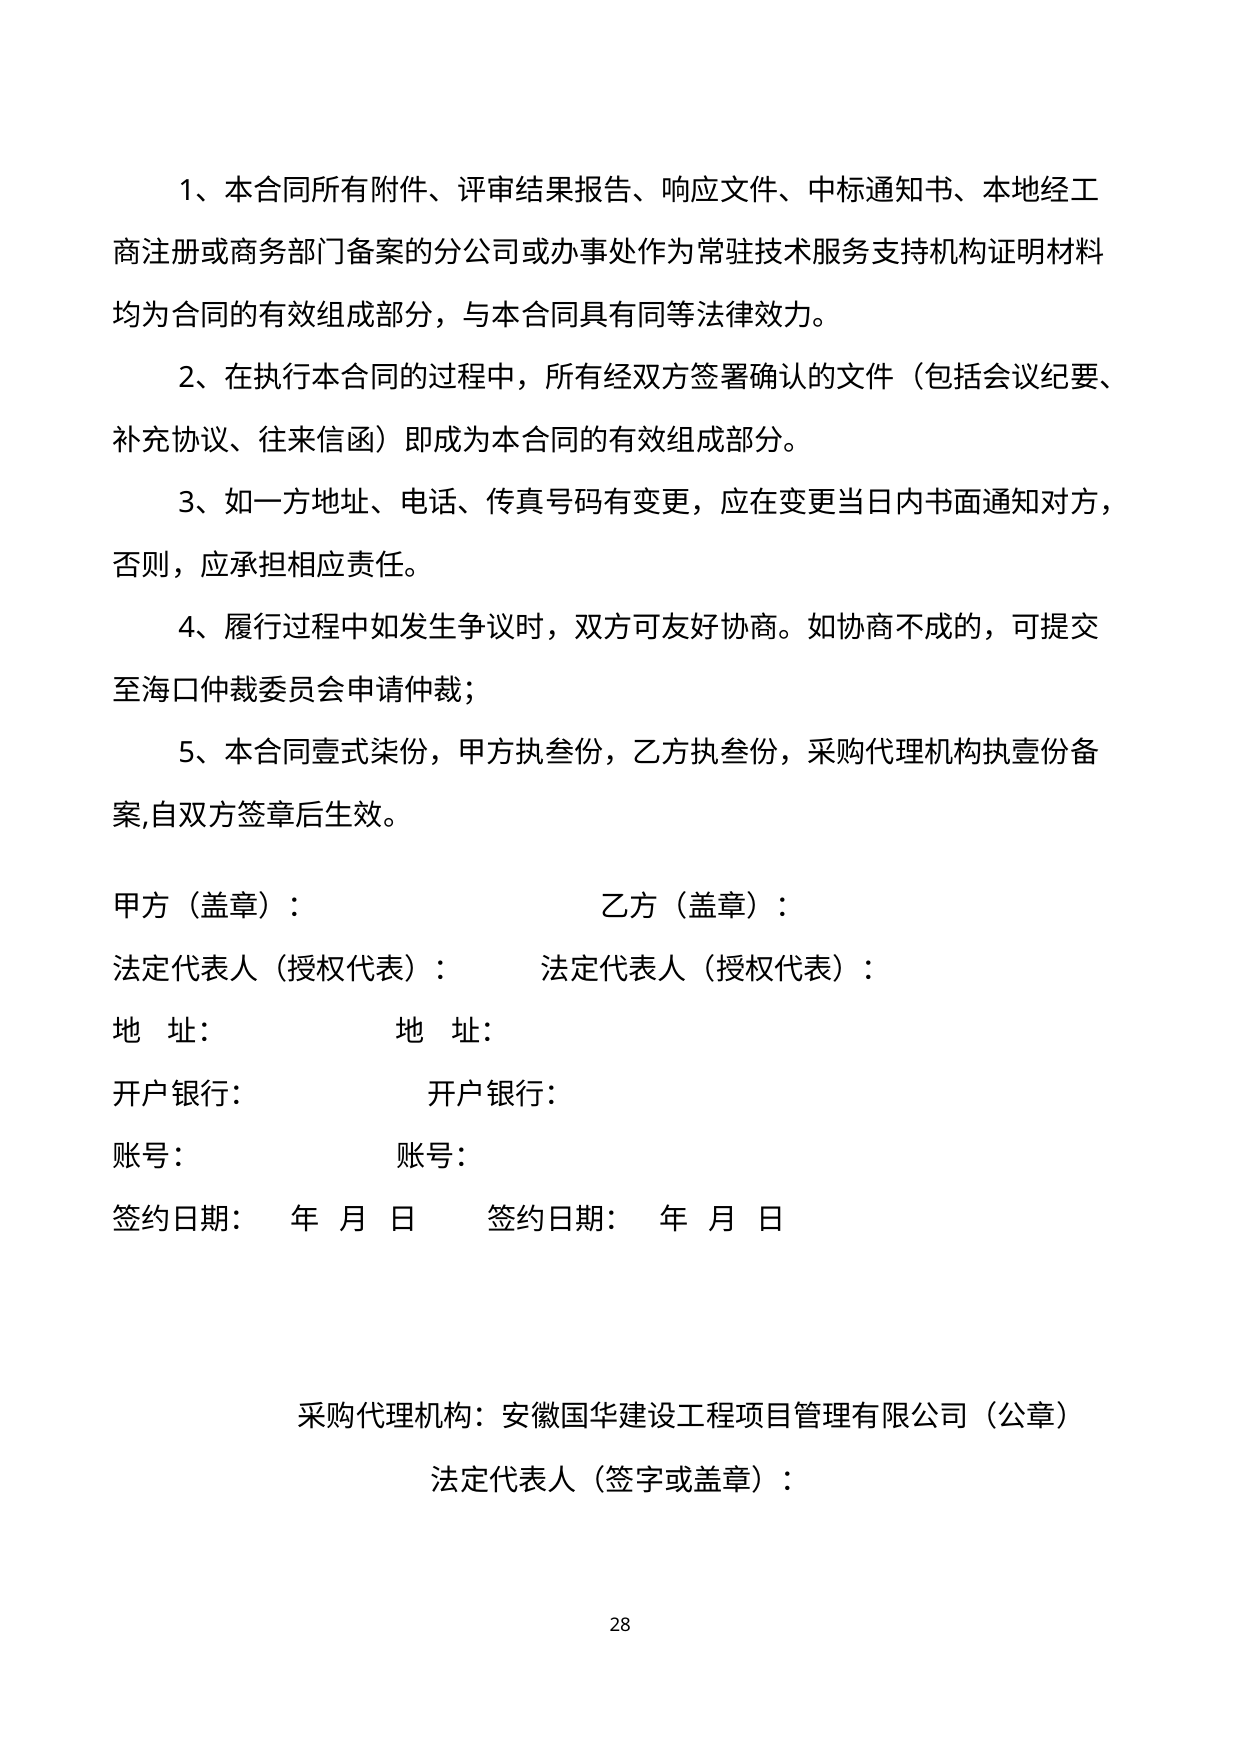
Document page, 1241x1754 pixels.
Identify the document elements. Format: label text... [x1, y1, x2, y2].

text 账号： 账号： [112, 1117, 1128, 1179]
text 5、本合同壹式柒份，甲方执叁份，乙方执叁份，采购代理机构执壹份备案,自双方签章后生效。 [112, 712, 1128, 837]
text 法定代表人（授权代表）： 法定代表人（授权代表）： [112, 929, 1128, 992]
text 1、本合同所有附件、评审结果报告、响应文件、中标通知书、本地经工商注册或商务部门备案的分公司或办事处作为常驻技术服务支持机构证明材料均为合同的有效组成部分，与本合同具有同等法律效力。 [112, 150, 1128, 337]
text 地 址： 地 址： [112, 992, 1128, 1054]
text 甲方（盖章）： 乙方（盖章）： [112, 867, 1128, 929]
text 3、如一方地址、电话、传真号码有变更，应在变更当日内书面通知对方，否则，应承担相应责任。 [112, 462, 1128, 587]
text 签约日期： 年 月 日 签约日期： 年 月 日 [112, 1179, 1128, 1242]
text 采购代理机构：安徽国华建设工程项目管理有限公司（公章） [112, 1393, 1128, 1435]
text 法定代表人（签字或盖章）： [112, 1456, 1128, 1498]
text 开户银行： 开户银行： [112, 1054, 1128, 1117]
text 4、履行过程中如发生争议时，双方可友好协商。如协商不成的，可提交至海口仲裁委员会申请仲裁； [112, 587, 1128, 712]
text 2、在执行本合同的过程中，所有经双方签署确认的文件（包括会议纪要、补充协议、往来信函）即成为本合同的有效组成部分。 [112, 337, 1128, 462]
